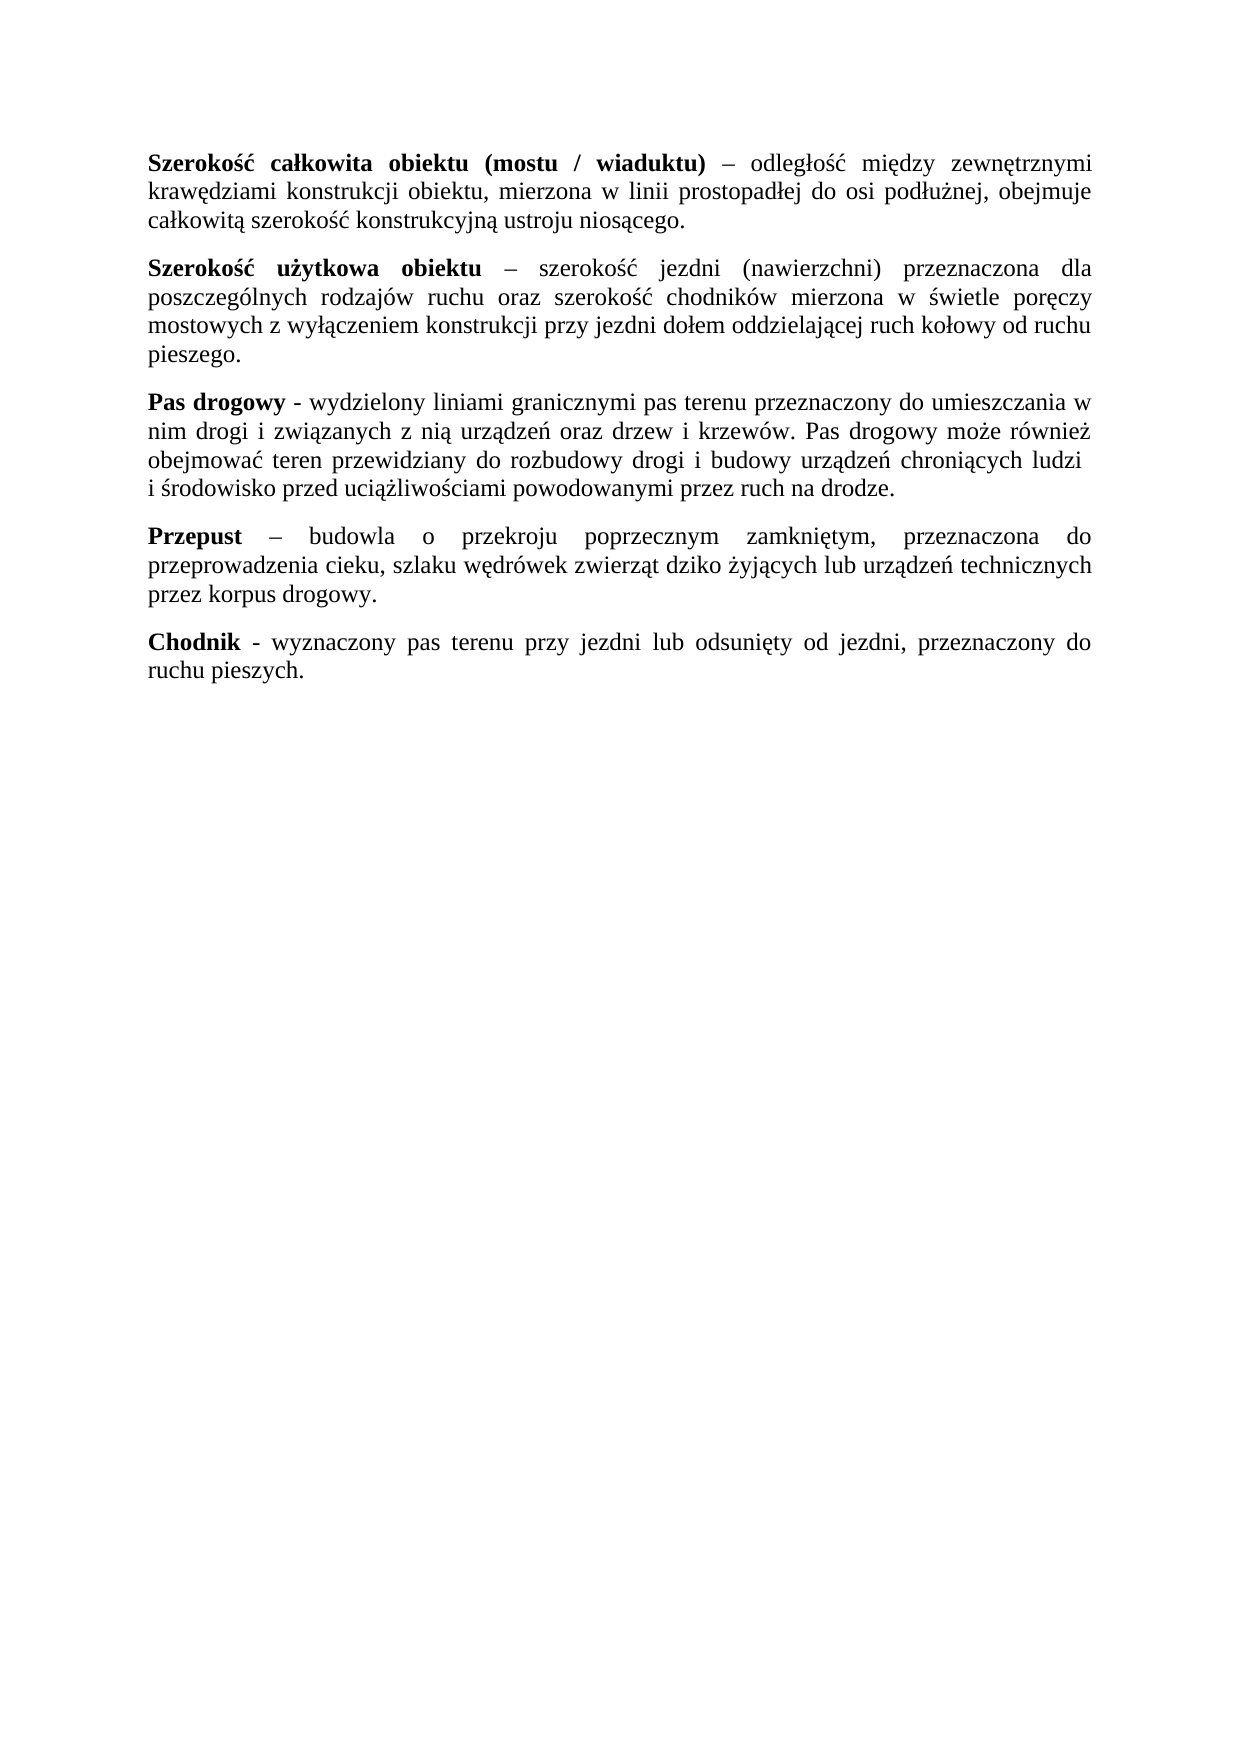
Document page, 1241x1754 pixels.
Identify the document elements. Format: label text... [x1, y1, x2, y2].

text Pas drogowy - wydzielony liniami granicznymi pas terenu przeznaczony do umieszczania w nim drogi i związanych z nią urządzeń oraz drzew i krzewów. Pas drogowy może również obejmować teren przewidziany do rozbudowy drogi i budowy urządzeń chroniących ludzi i środowisko przed uciążliwościami powodowanymi przez ruch na drodze. [148, 387, 1093, 502]
text Szerokość całkowita obiektu (mostu / wiaduktu) – odległość między zewnętrznymi krawędziami konstrukcji obiektu, mierzona w linii prostopadłej do osi podłużnej, obejmuje całkowitą szerokość konstrukcyjną ustroju niosącego. [148, 148, 1093, 234]
text Przepust – budowla o przekroju poprzecznym zamkniętym, przeznaczona do przeprowadzenia cieku, szlaku wędrówek zwierząt dziko żyjących lub urządzeń technicznych przez korpus drogowy. [148, 521, 1093, 608]
text Szerokość użytkowa obiektu – szerokość jezdni (nawierzchni) przeznaczona dla poszczególnych rodzajów ruchu oraz szerokość chodników mierzona w świetle poręczy mostowych z wyłączeniem konstrukcji przy jezdni dołem oddzielającej ruch kołowy od ruchu pieszego. [148, 253, 1093, 368]
text Chodnik - wyznaczony pas terenu przy jezdni lub odsunięty od jezdni, przeznaczony do ruchu pieszych. [148, 627, 1093, 684]
